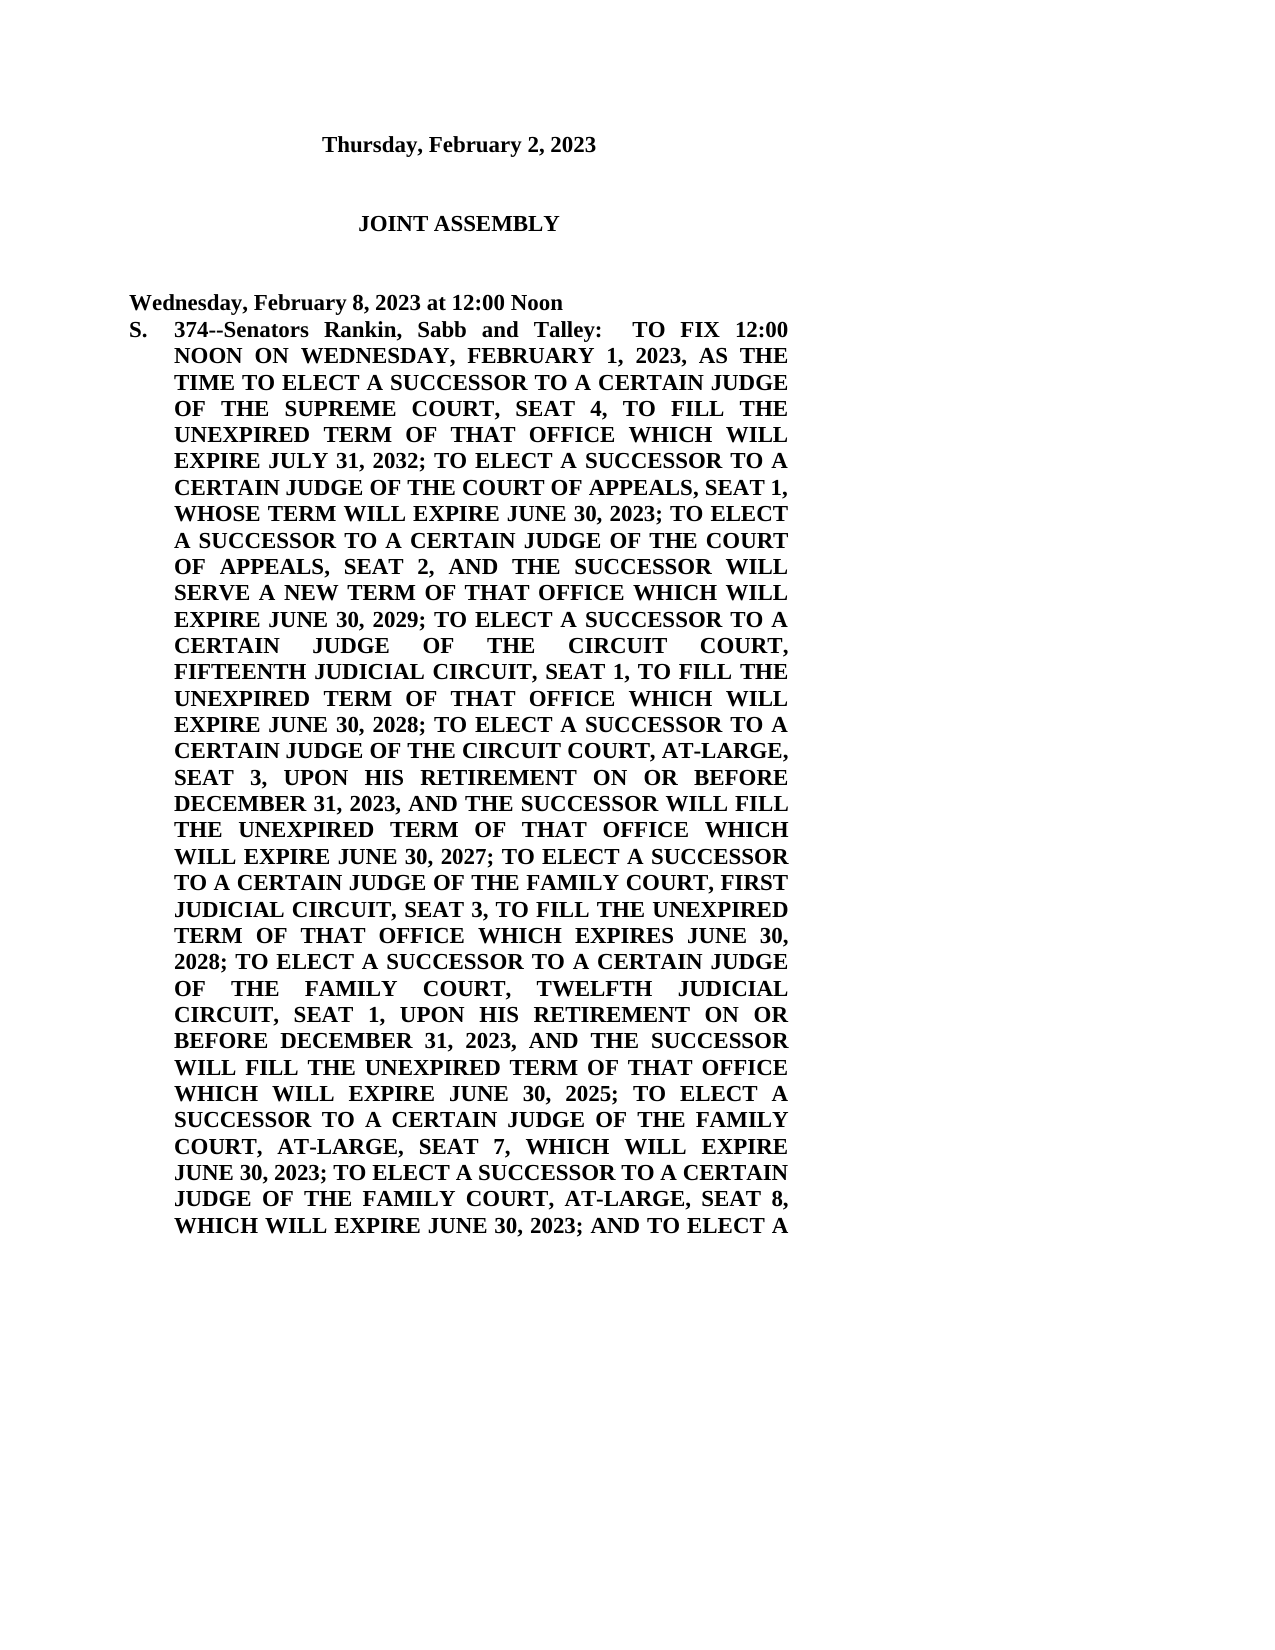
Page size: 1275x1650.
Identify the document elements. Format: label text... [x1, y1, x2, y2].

text Wednesday, February 8, 2023 at 12:00 Noon [129, 289, 789, 316]
subtitle JOINT ASSEMBLY [129, 210, 789, 237]
text Thursday, February 2, 2023 [129, 131, 789, 158]
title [129, 316, 789, 1238]
